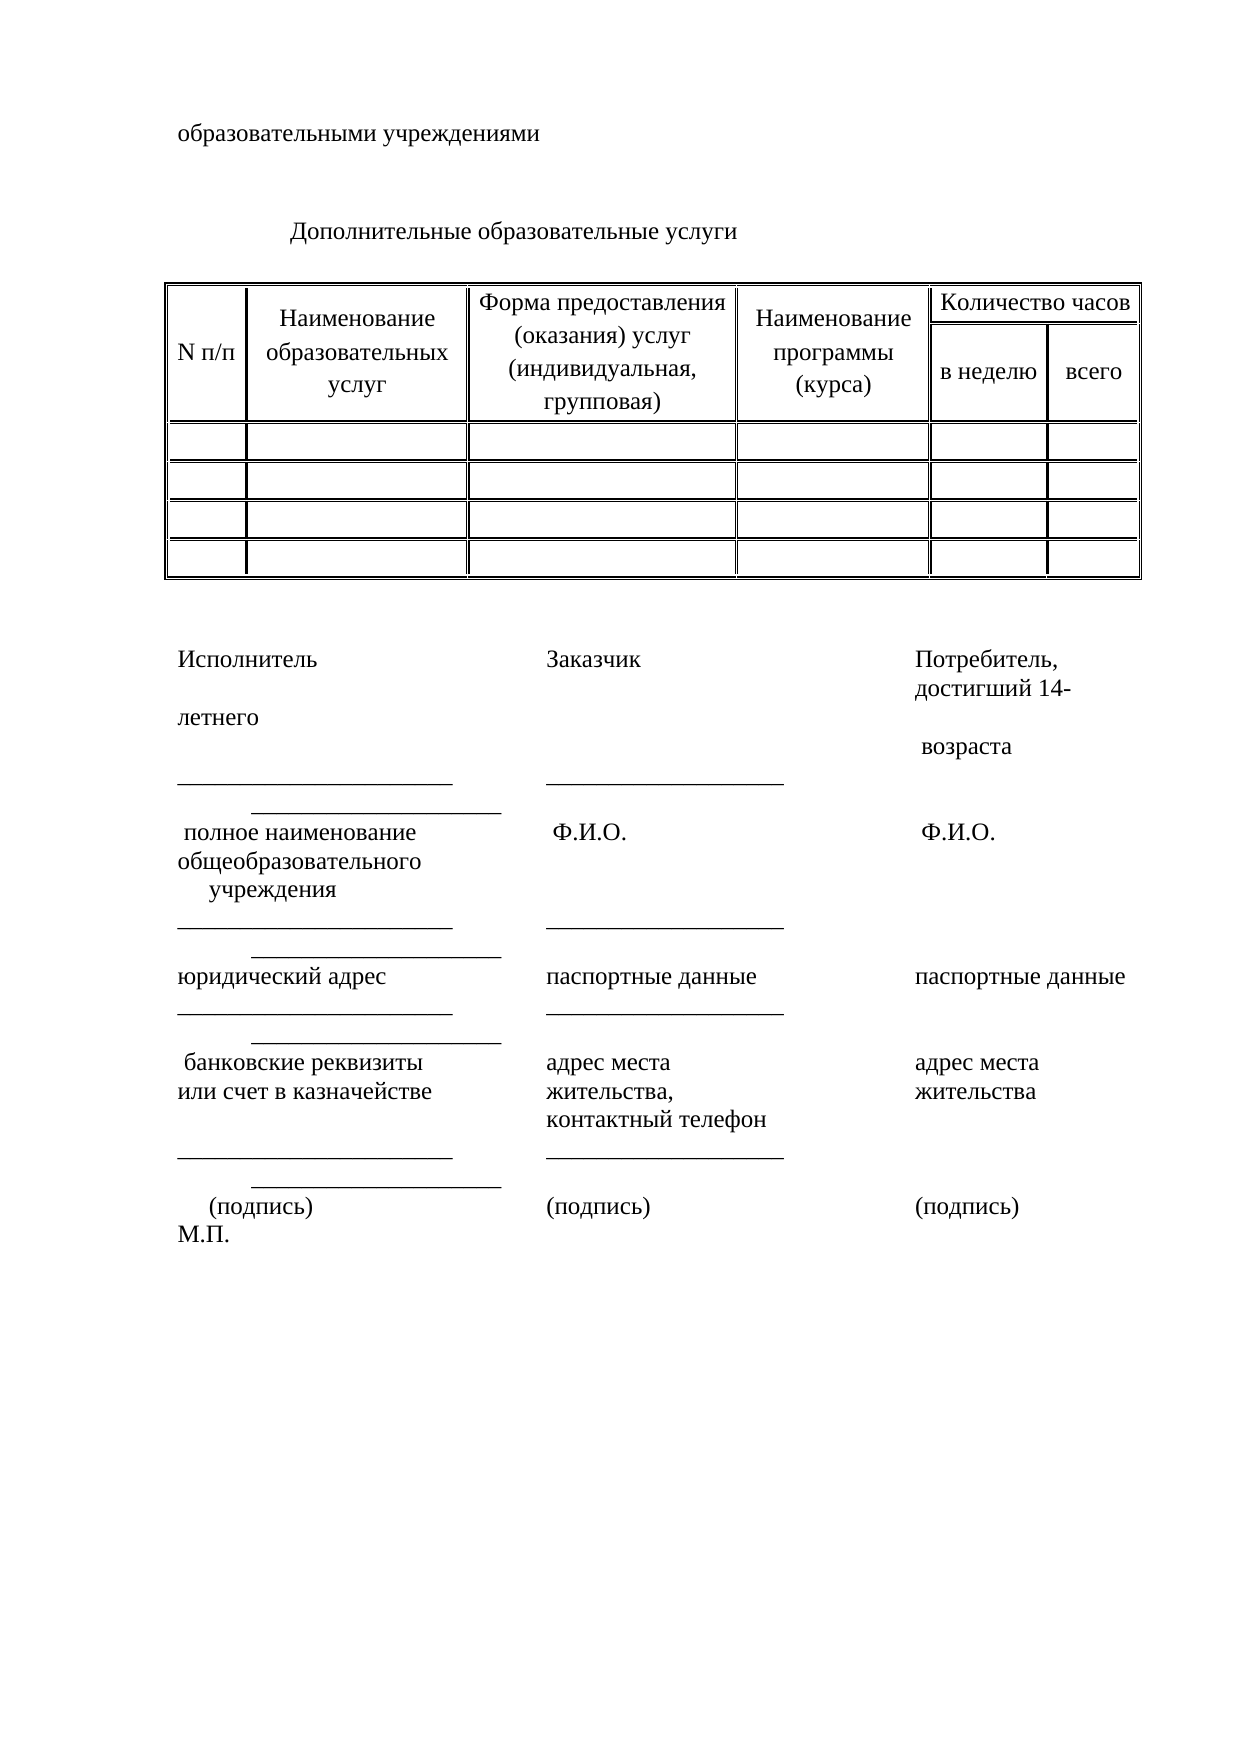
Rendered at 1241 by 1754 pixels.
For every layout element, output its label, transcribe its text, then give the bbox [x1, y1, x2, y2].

table_cell [168, 537, 246, 576]
table_cell [1049, 459, 1139, 498]
table_cell [168, 459, 245, 498]
table_header Количество часов [930, 286, 1139, 321]
text (подпись) (подпись) (подпись) [177, 1191, 1152, 1219]
table_header Наименование программы (курса) [737, 284, 930, 420]
text достигший 14-летнего [177, 673, 1152, 731]
table_cell [930, 541, 1047, 576]
table_header Наименование образовательных услуг [246, 284, 468, 420]
table_cell [738, 463, 928, 498]
text ______________________ ___________________ ____________________ [177, 759, 1152, 817]
table_cell [468, 541, 737, 576]
table_cell [168, 498, 245, 537]
table_cell [932, 424, 1046, 459]
text учреждения [177, 874, 1152, 903]
text возраста [177, 731, 1152, 759]
table_cell всего [1049, 321, 1139, 420]
text ______________________ ___________________ ____________________ [177, 903, 1152, 961]
table_cell [168, 420, 245, 459]
table_cell [738, 424, 928, 459]
text Исполнитель Заказчик Потребитель, [177, 644, 1152, 673]
table_cell [932, 463, 1046, 498]
table_cell [1049, 498, 1139, 537]
table_cell [248, 463, 466, 498]
text М.П. [177, 1219, 1152, 1248]
text контактный телефон [177, 1104, 1152, 1133]
table_cell [738, 502, 928, 537]
text образовательными учреждениями [177, 118, 1152, 147]
table_cell [737, 537, 930, 576]
table_cell в неделю [932, 325, 1046, 420]
text полное наименование Ф.И.О. Ф.И.О. [177, 817, 1152, 846]
text Дополнительные образовательные услуги [177, 216, 1152, 245]
table_cell [470, 463, 735, 498]
table_header N п/п [168, 286, 246, 420]
table_cell [248, 424, 466, 459]
text или счет в казначействе жительства, жительства [177, 1076, 1152, 1104]
text общеобразовательного [177, 846, 1152, 874]
table_cell [470, 502, 735, 537]
table_cell [470, 424, 735, 459]
table_header Форма предоставления (оказания) услуг (индивидуальная, групповая) [468, 286, 737, 420]
text банковские реквизиты адрес места адрес места [177, 1047, 1152, 1076]
text ______________________ ___________________ ____________________ [177, 989, 1152, 1047]
table_cell [246, 537, 468, 576]
text ______________________ ___________________ ____________________ [177, 1133, 1152, 1191]
table_cell [1049, 420, 1139, 459]
table_cell [248, 502, 466, 537]
table_cell [1047, 537, 1139, 576]
table_cell [932, 502, 1046, 537]
text юридический адрес паспортные данные паспортные данные [177, 961, 1152, 989]
